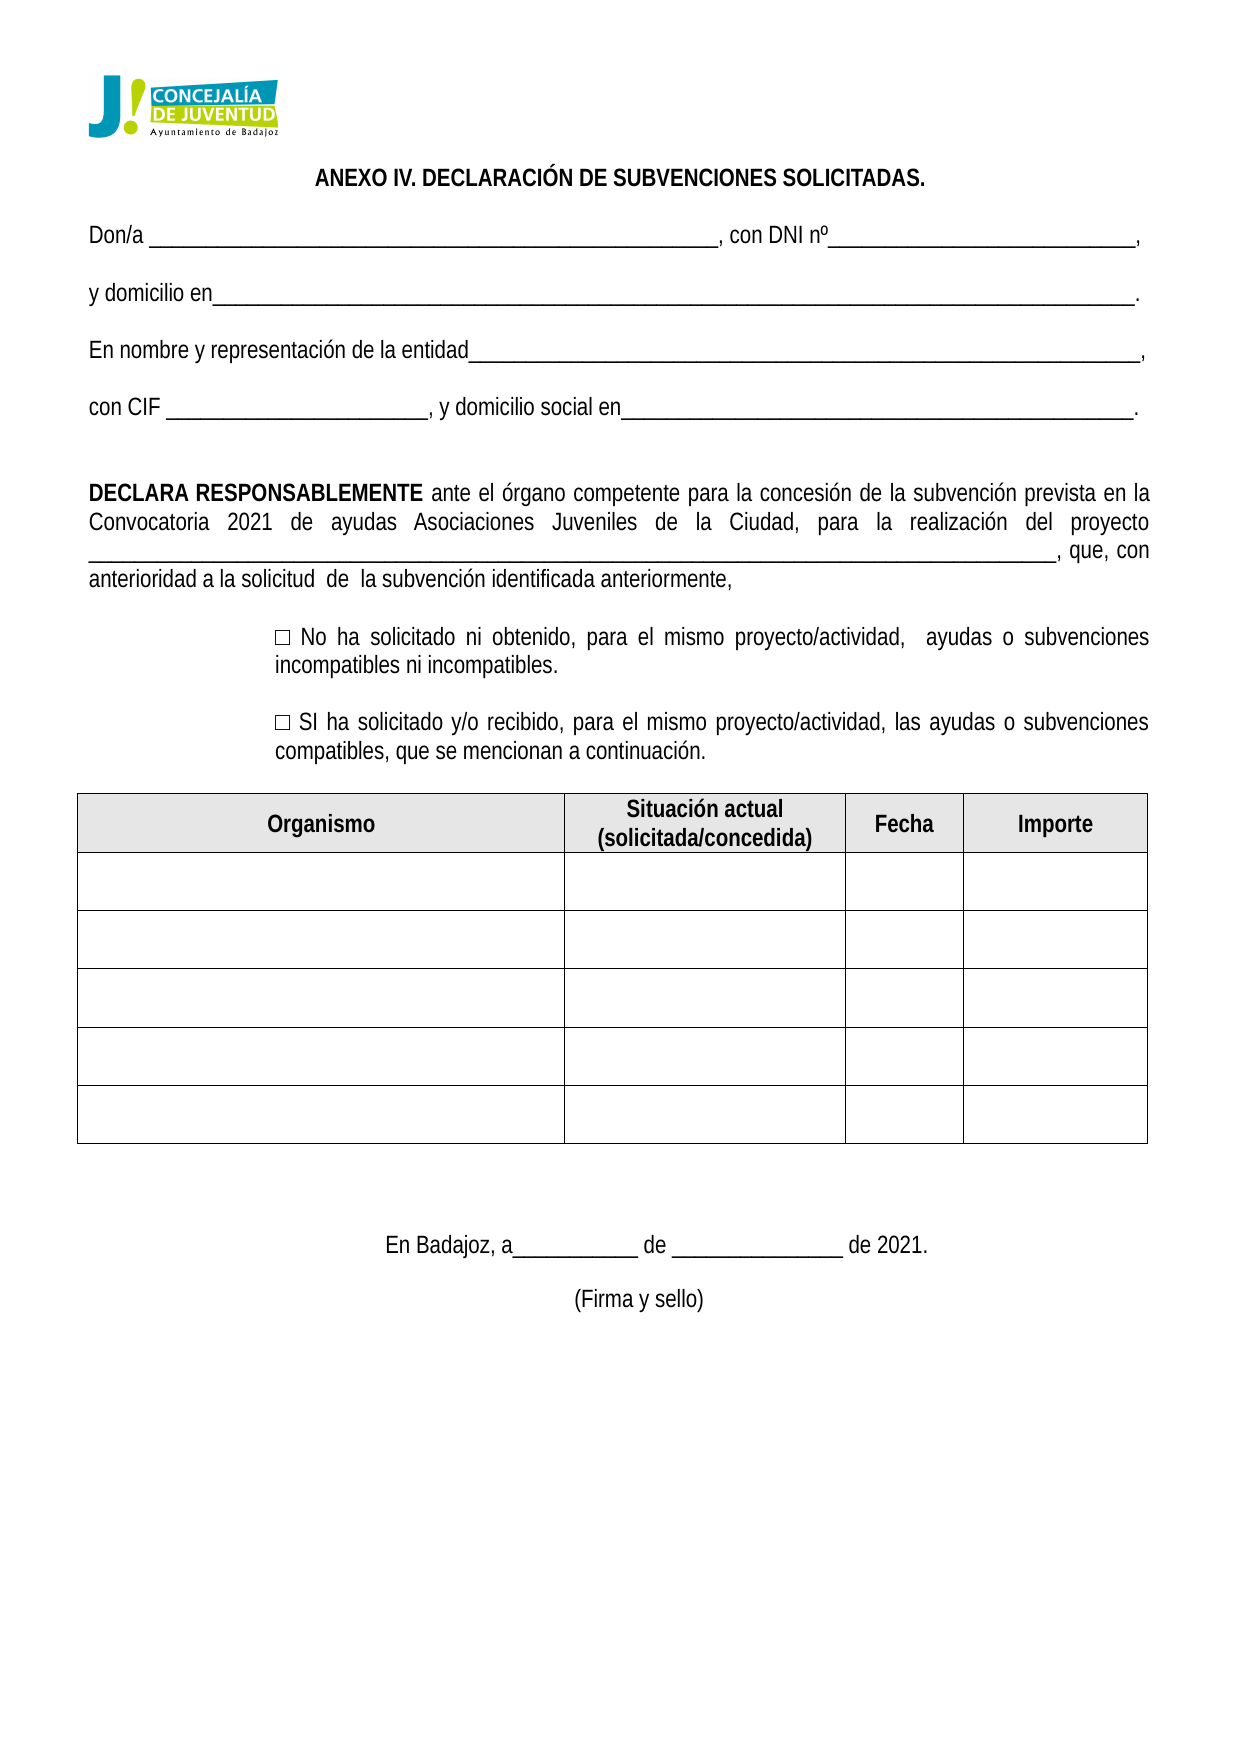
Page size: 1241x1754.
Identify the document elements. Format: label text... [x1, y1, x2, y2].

table_cell [78, 1028, 564, 1085]
table_cell [964, 911, 1147, 968]
table_header Situación actual (solicitada/concedida) [565, 794, 845, 852]
list En Badajoz, a___________ de _______________ de 2021. [162, 1230, 1152, 1259]
text En nombre y representación de la entidad___________________________________________________________, [89, 335, 1152, 364]
table_cell [964, 853, 1147, 910]
table_cell [846, 911, 963, 968]
table_cell [846, 853, 963, 910]
text ANEXO IV. DECLARACIÓN DE SUBVENCIONES SOLICITADAS. [89, 163, 1152, 192]
table_cell [565, 969, 845, 1027]
table_cell [78, 853, 564, 910]
table_cell [565, 1086, 845, 1143]
table_cell [565, 1028, 845, 1085]
table_cell [565, 911, 845, 968]
table_cell [78, 969, 564, 1027]
table_cell [964, 969, 1147, 1027]
table_cell [78, 1086, 564, 1143]
list (Firma y sello) [126, 1284, 1152, 1313]
table_cell [846, 969, 963, 1027]
table_cell [565, 853, 845, 910]
text y domicilio en_________________________________________________________________________________. [89, 278, 1152, 306]
table_cell [964, 1086, 1147, 1143]
text DECLARA RESPONSABLEMENTE ante el órgano competente para la concesión de la subvención prevista en la Convocatoria 2021 de ayudas Asociaciones Juveniles de la Ciudad, para la realización del proyecto _____________________________________________________________________________________, que, con anterioridad a la solicitud de la subvención identificada anteriormente, [89, 478, 1152, 593]
table_cell [78, 911, 564, 968]
text con CIF _______________________, y domicilio social en_____________________________________________. [89, 392, 1152, 421]
list □ SI ha solicitado y/o recibido, para el mismo proyecto/actividad, las ayudas o subvenciones compatibles, que se mencionan a continuación. [275, 707, 1152, 765]
table_header Importe [964, 794, 1147, 852]
table_cell [964, 1028, 1147, 1085]
list □ No ha solicitado ni obtenido, para el mismo proyecto/actividad, ayudas o subvenciones incompatibles ni incompatibles. [275, 621, 1152, 679]
picture [88, 75, 278, 138]
table_cell [846, 1028, 963, 1085]
table_header Fecha [846, 794, 963, 852]
table_header Organismo [78, 794, 564, 852]
table_cell [846, 1086, 963, 1143]
text Don/a __________________________________________________, con DNI nº___________________________, [89, 220, 1152, 249]
